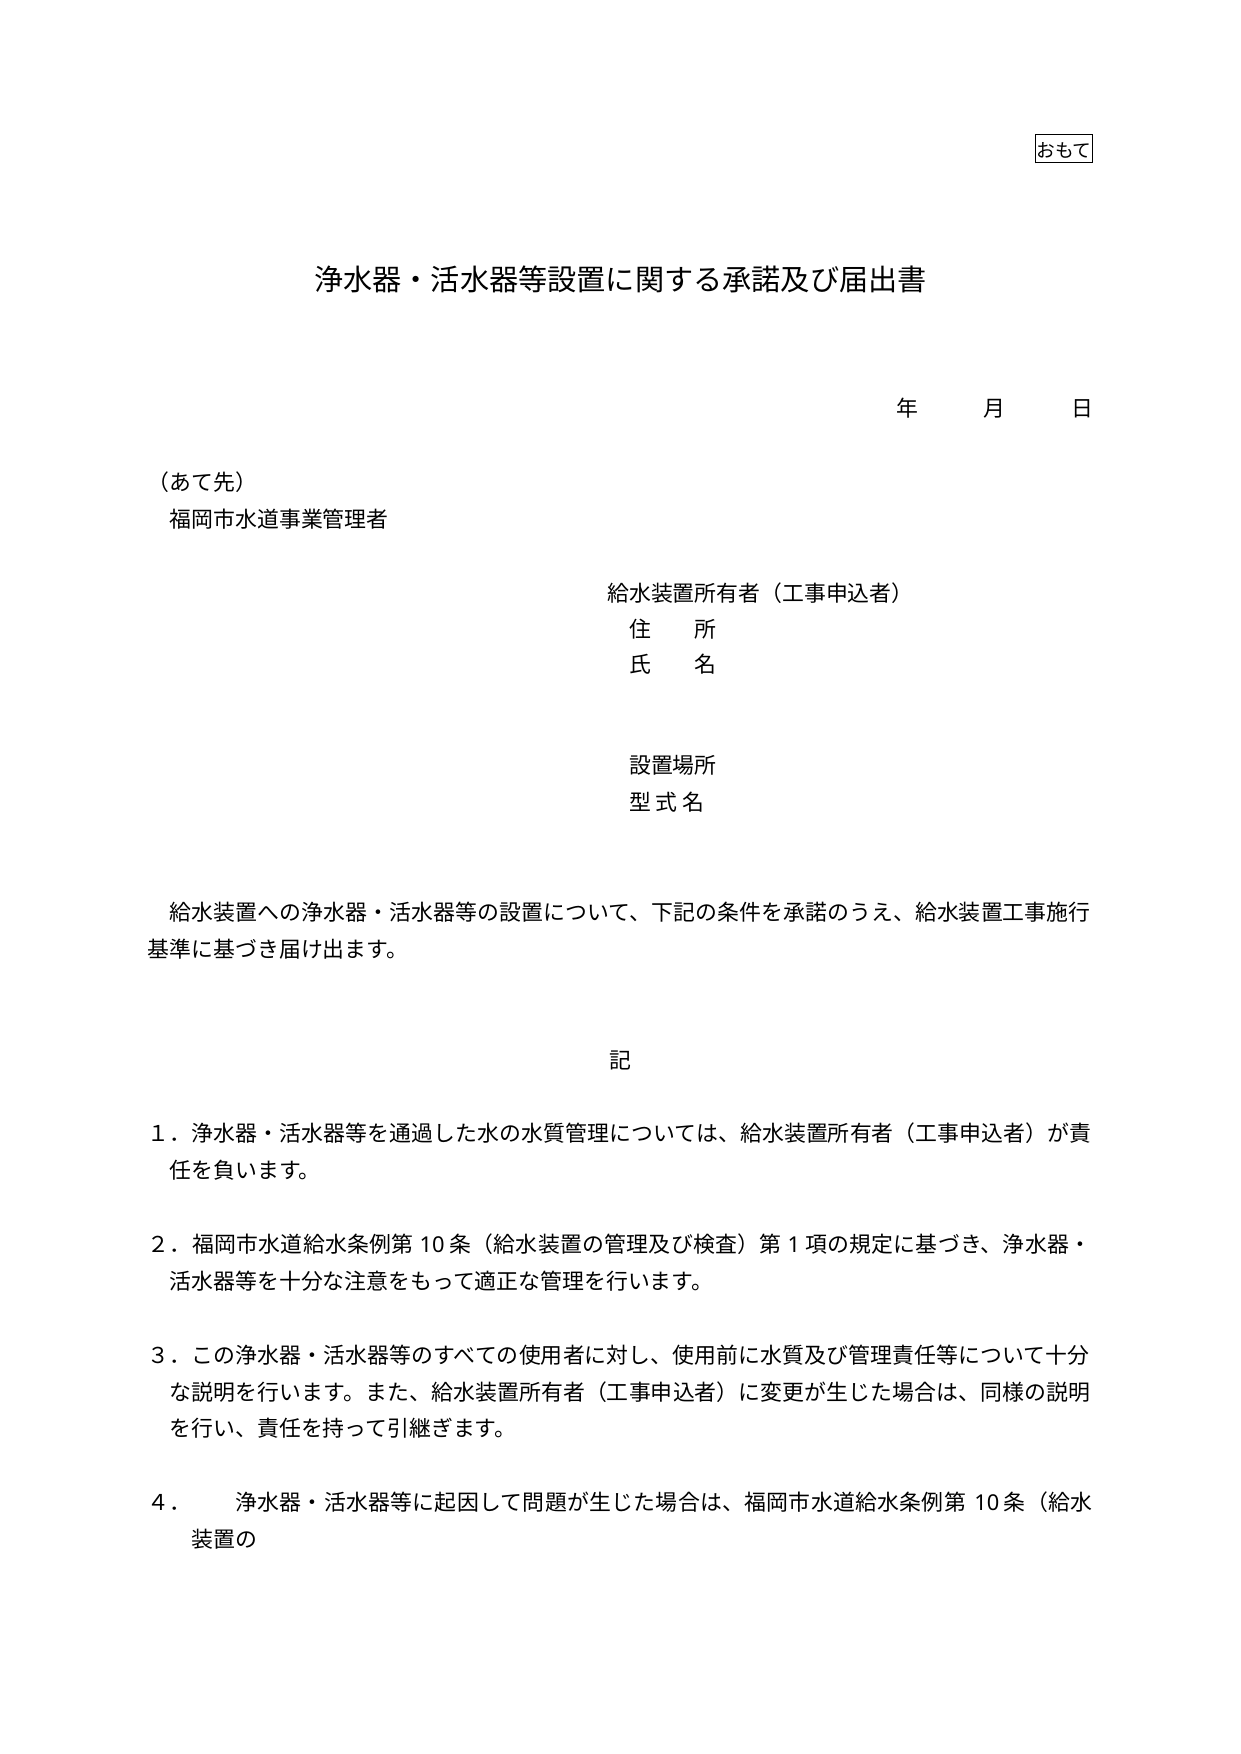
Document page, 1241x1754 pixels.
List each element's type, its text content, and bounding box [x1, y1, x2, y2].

text 年 月 日 [148, 389, 1092, 426]
list 浄水器・活水器等に起因して問題が生じた場合は、福岡市水道給水条例第10条（給水装置の [148, 1483, 1092, 1556]
text 浄水器・活水器等設置に関する承諾及び届出書 [148, 241, 1092, 315]
text ３．この浄水器・活水器等のすべての使用者に対し、使用前に水質及び管理責任等について十分な説明を行います。また、給水装置所有者（工事申込者）に変更が生じた場合は、同様の説明を行い、責任を持って引継ぎます。 [148, 1335, 1092, 1446]
text １．浄水器・活水器等を通過した水の水質管理については、給水装置所有者（工事申込者）が責任を負います。 [148, 1114, 1092, 1188]
text 氏 名 [629, 647, 1092, 678]
text （あて先） [148, 462, 1092, 499]
text 型 式 名 [148, 782, 1092, 819]
text 住 所 [148, 610, 1092, 647]
text おもて [148, 131, 1092, 167]
text 給水装置所有者（工事申込者） [148, 573, 1092, 610]
text 福岡市水道事業管理者 [148, 499, 1092, 536]
subtitle 記 [148, 1040, 1092, 1077]
text ２．福岡市水道給水条例第10条（給水装置の管理及び検査）第1項の規定に基づき、浄水器・活水器等を十分な注意をもって適正な管理を行います。 [148, 1224, 1092, 1298]
text 設置場所 [148, 745, 1092, 782]
text 給水装置への浄水器・活水器等の設置について、下記の条件を承諾のうえ、給水装置工事施行基準に基づき届け出ます。 [148, 893, 1092, 966]
